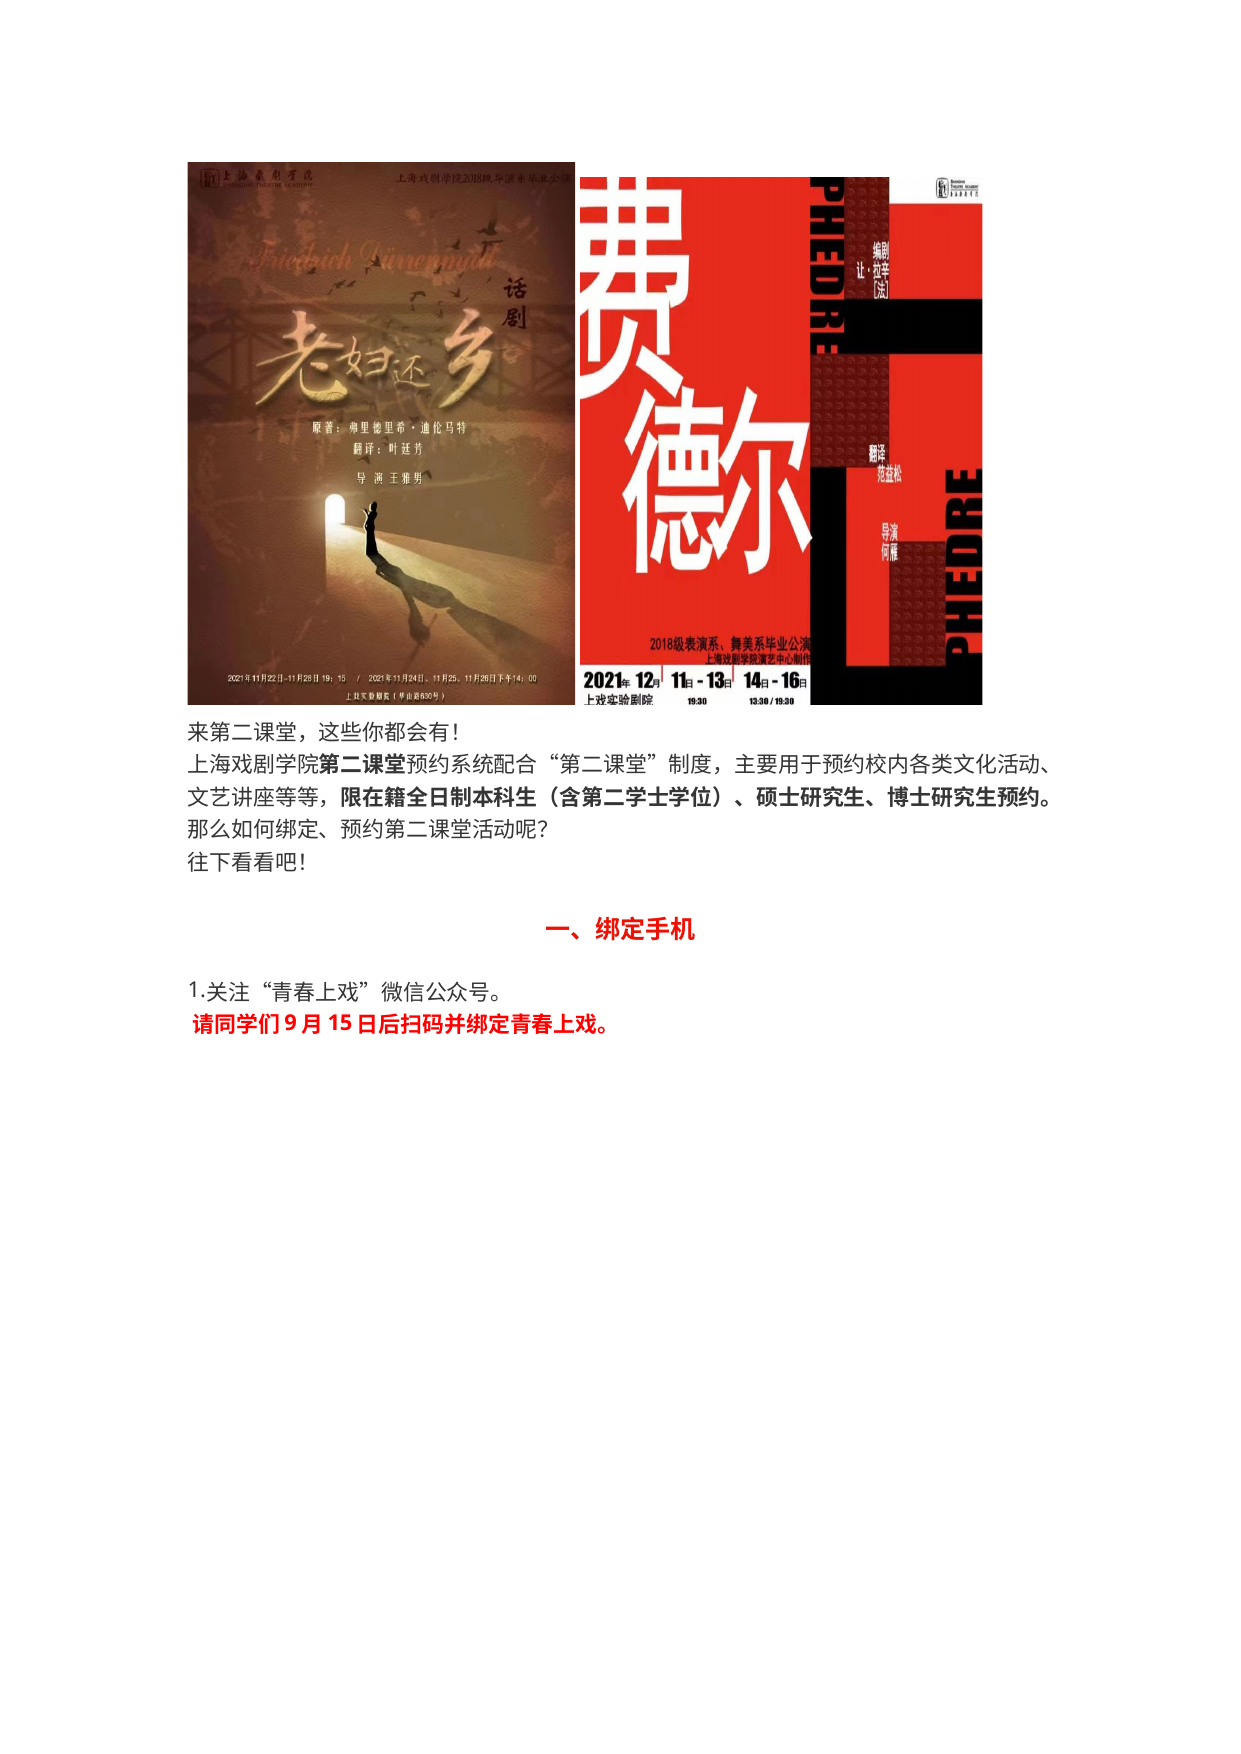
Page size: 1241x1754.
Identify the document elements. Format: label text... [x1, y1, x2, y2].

text 上海戏剧学院第二课堂预约系统配合“第二课堂”制度，主要用于预约校内各类文化活动、文艺讲座等等，限在籍全日制本科生（含第二学士学位）、硕士研究生、博士研究生预约。 [187, 747, 1053, 812]
picture [187, 162, 576, 705]
text 一、绑定手机 [187, 909, 1053, 974]
text 1.关注“青春上戏”微信公众号。 [187, 974, 1053, 1007]
text 来第二课堂，这些你都会有！ [187, 714, 1053, 747]
text 那么如何绑定、预约第二课堂活动呢？ [187, 812, 1053, 844]
text 往下看看吧！ [187, 844, 1053, 877]
picture [580, 177, 983, 705]
text 请同学们9月15日后扫码并绑定青春上戏。 [187, 1007, 1053, 1039]
